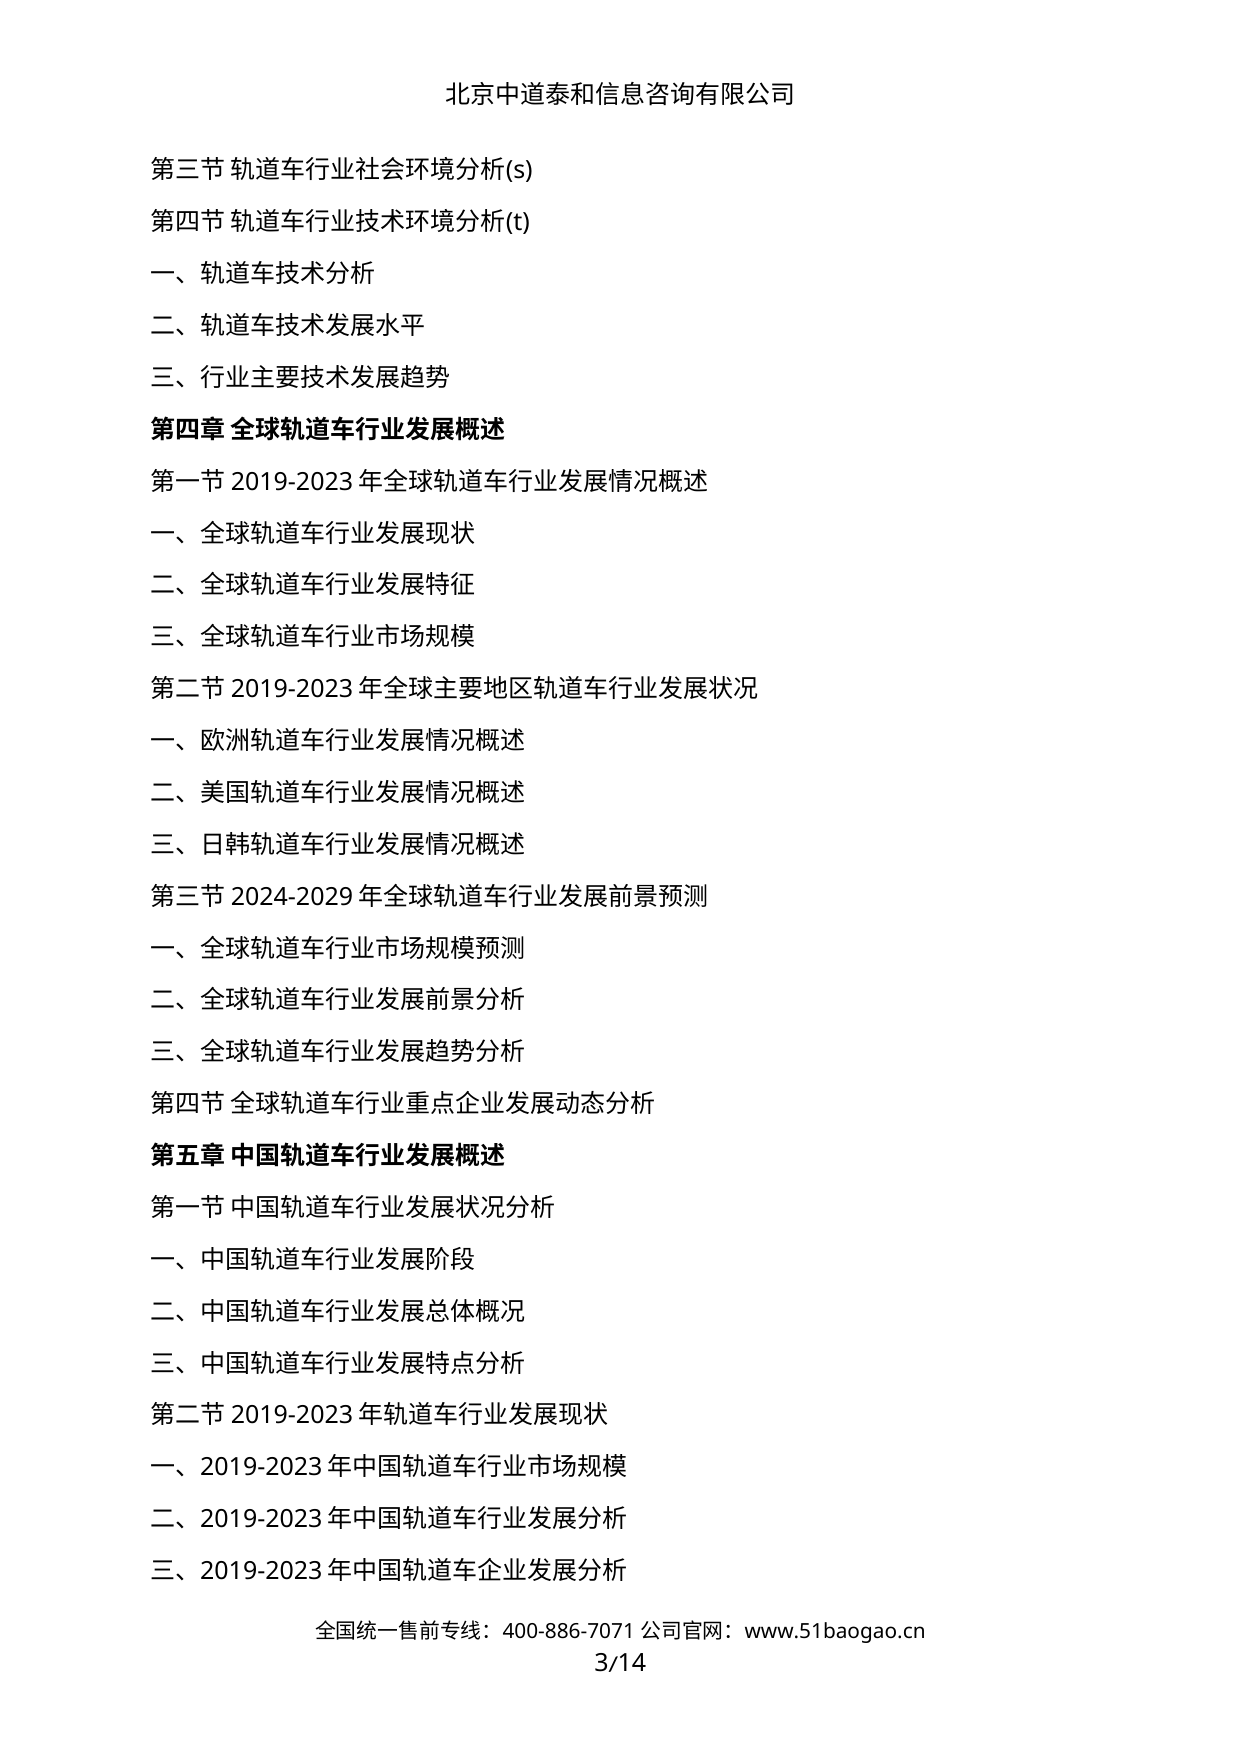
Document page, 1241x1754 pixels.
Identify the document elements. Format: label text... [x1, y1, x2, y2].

text 二、2019-2023年中国轨道车行业发展分析 [150, 1499, 1090, 1535]
text 第二节 2019-2023年全球主要地区轨道车行业发展状况 [150, 669, 1090, 705]
text 三、2019-2023年中国轨道车企业发展分析 [150, 1551, 1090, 1587]
text 一、中国轨道车行业发展阶段 [150, 1239, 1090, 1276]
text 一、欧洲轨道车行业发展情况概述 [150, 721, 1090, 757]
text 一、全球轨道车行业发展现状 [150, 513, 1090, 549]
text 二、轨道车技术发展水平 [150, 306, 1090, 342]
text 一、2019-2023年中国轨道车行业市场规模 [150, 1447, 1090, 1483]
text 三、中国轨道车行业发展特点分析 [150, 1343, 1090, 1379]
text 第五章 中国轨道车行业发展概述 [150, 1136, 1090, 1172]
text 二、全球轨道车行业发展前景分析 [150, 980, 1090, 1016]
text 二、中国轨道车行业发展总体概况 [150, 1291, 1090, 1327]
text 三、日韩轨道车行业发展情况概述 [150, 824, 1090, 861]
text 第三节 轨道车行业社会环境分析(s) [150, 150, 1090, 186]
text 一、全球轨道车行业市场规模预测 [150, 928, 1090, 964]
text 三、全球轨道车行业市场规模 [150, 617, 1090, 653]
text 第四章 全球轨道车行业发展概述 [150, 409, 1090, 446]
text 二、全球轨道车行业发展特征 [150, 565, 1090, 601]
text 第四节 全球轨道车行业重点企业发展动态分析 [150, 1084, 1090, 1120]
text 第四节 轨道车行业技术环境分析(t) [150, 202, 1090, 238]
text 一、轨道车技术分析 [150, 254, 1090, 290]
text 第三节 2024-2029年全球轨道车行业发展前景预测 [150, 876, 1090, 912]
text 第二节 2019-2023年轨道车行业发展现状 [150, 1395, 1090, 1431]
text 第一节 中国轨道车行业发展状况分析 [150, 1187, 1090, 1224]
text 第一节 2019-2023年全球轨道车行业发展情况概述 [150, 461, 1090, 497]
text 三、全球轨道车行业发展趋势分析 [150, 1032, 1090, 1068]
text 二、美国轨道车行业发展情况概述 [150, 772, 1090, 809]
text 三、行业主要技术发展趋势 [150, 357, 1090, 394]
